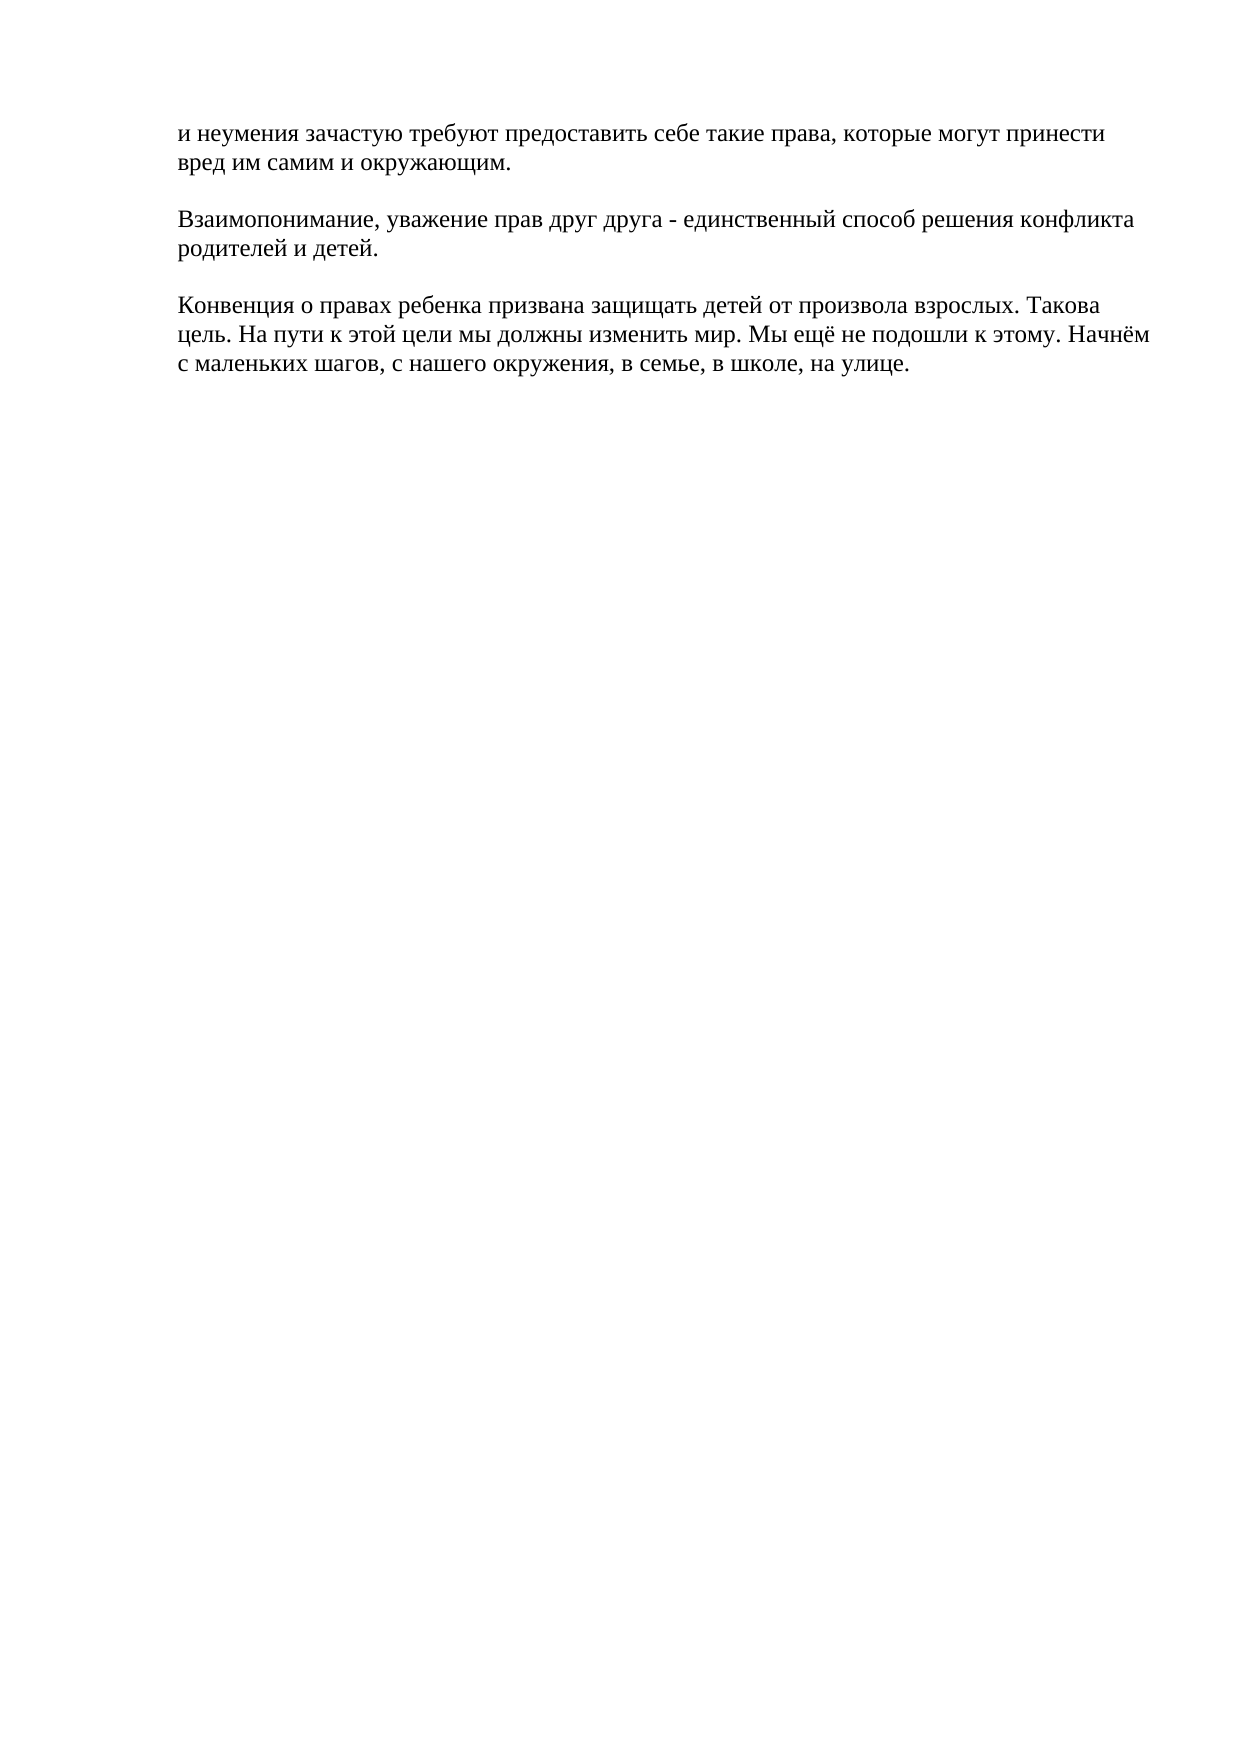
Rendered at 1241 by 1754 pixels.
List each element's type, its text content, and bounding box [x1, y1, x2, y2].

text Взаимопонимание, уважение прав друг друга - единственный способ решения конфликта родителей и детей. [177, 204, 1152, 262]
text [177, 118, 1152, 176]
text Конвенция о правах ребенка призвана защищать детей от произвола взрослых. Такова цель. На пути к этой цели мы должны изменить мир. Мы ещё не подошли к этому. Начнём с маленьких шагов, с нашего окружения, в семье, в школе, на улице. [177, 291, 1152, 377]
